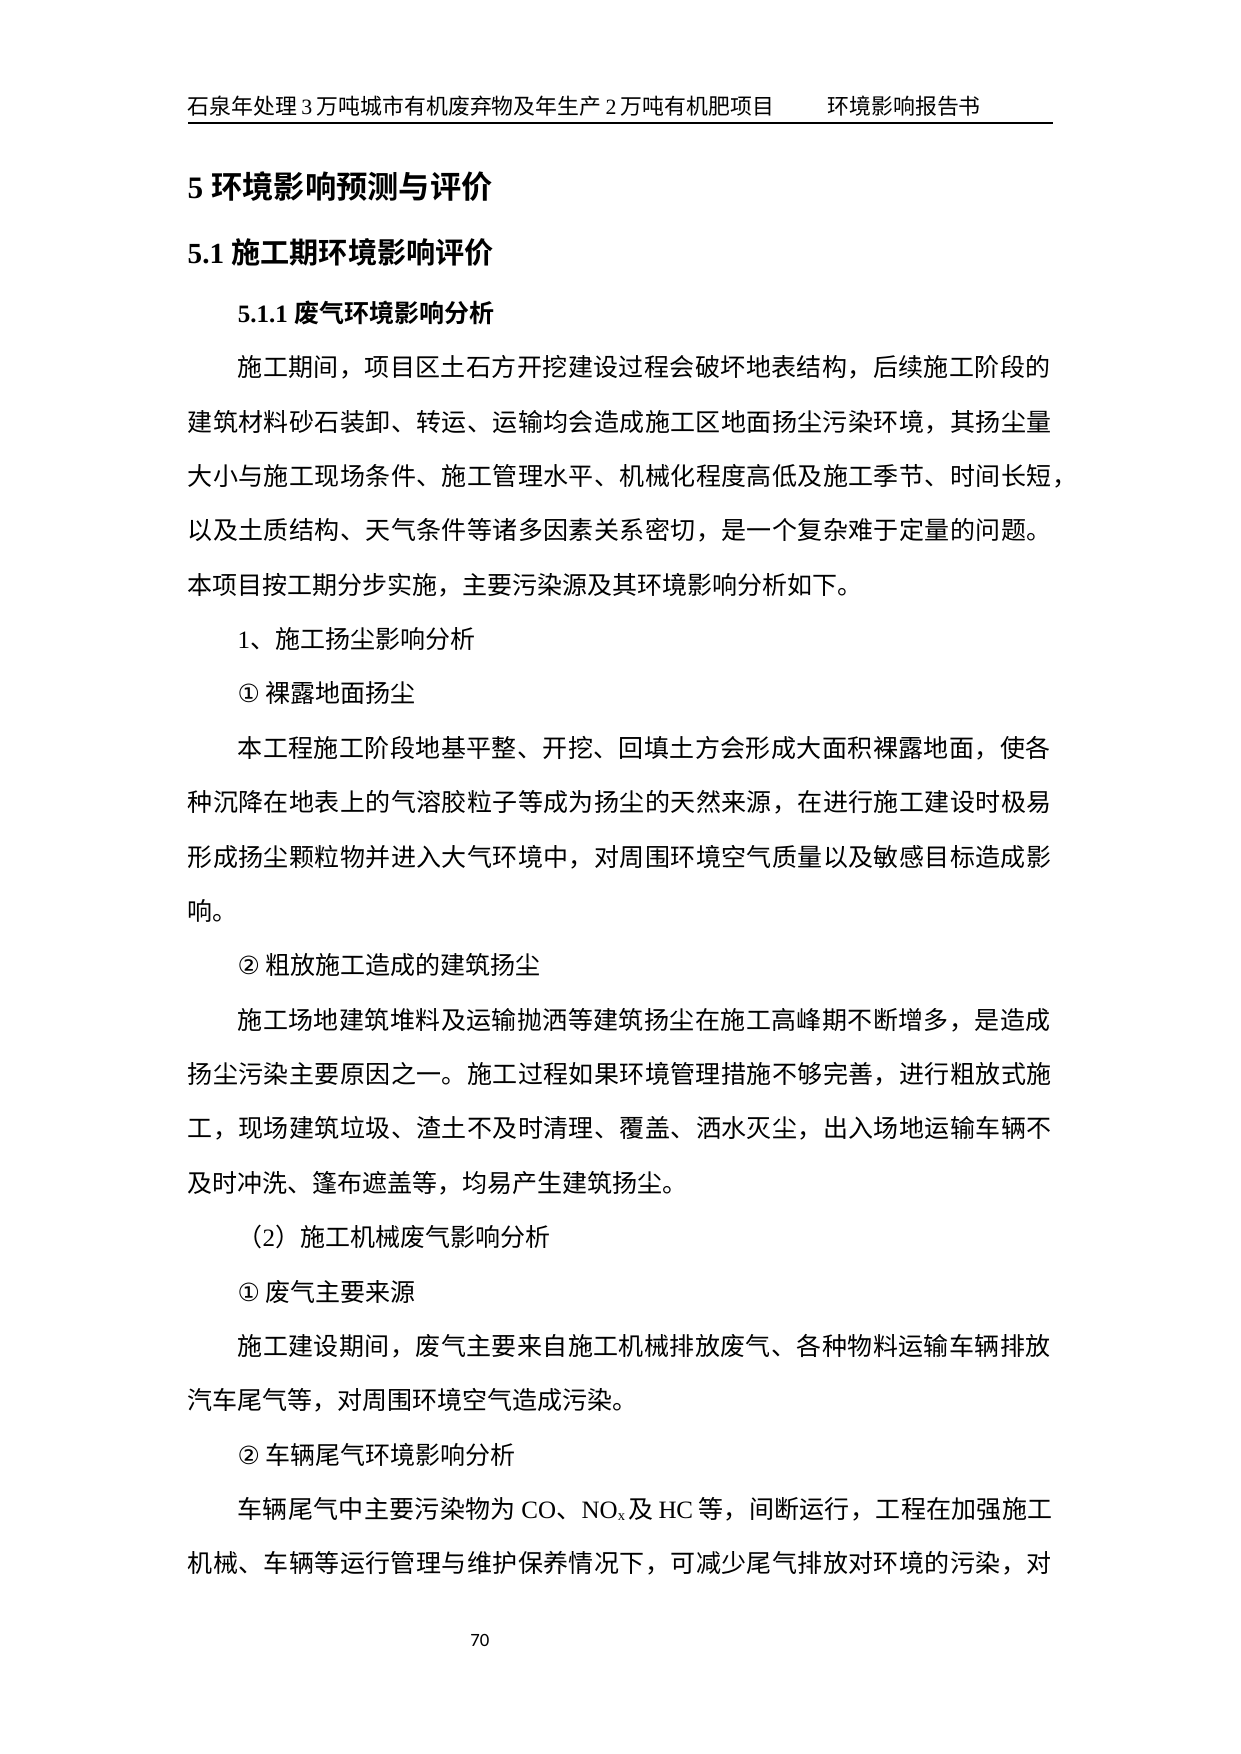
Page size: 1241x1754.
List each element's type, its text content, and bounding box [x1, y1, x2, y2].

text ①废气主要来源 [187, 1272, 1053, 1308]
text 5.1.1 废气环境影响分析 [187, 293, 1053, 329]
text ②粗放施工造成的建筑扬尘 [187, 946, 1053, 982]
text 施工场地建筑堆料及运输抛洒等建筑扬尘在施工高峰期不断增多，是造成扬尘污染主要原因之一。施工过程如果环境管理措施不够完善，进行粗放式施工，现场建筑垃圾、渣土不及时清理、覆盖、洒水灭尘，出入场地运输车辆不及时冲洗、篷布遮盖等，均易产生建筑扬尘。 [187, 1000, 1053, 1199]
text 本工程施工阶段地基平整、开挖、回填土方会形成大面积裸露地面，使各种沉降在地表上的气溶胶粒子等成为扬尘的天然来源，在进行施工建设时极易形成扬尘颗粒物并进入大气环境中，对周围环境空气质量以及敏感目标造成影响。 [187, 728, 1053, 928]
text 施工期间，项目区土石方开挖建设过程会破坏地表结构，后续施工阶段的建筑材料砂石装卸、转运、运输均会造成施工区地面扬尘污染环境，其扬尘量大小与施工现场条件、施工管理水平、机械化程度高低及施工季节、时间长短，以及土质结构、天气条件等诸多因素关系密切，是一个复杂难于定量的问题。本项目按工期分步实施，主要污染源及其环境影响分析如下。 [187, 348, 1053, 601]
text 1、施工扬尘影响分析 [187, 619, 1053, 656]
text ②车辆尾气环境影响分析 [187, 1435, 1053, 1471]
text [187, 1489, 1053, 1580]
text ①裸露地面扬尘 [187, 674, 1053, 710]
text 施工建设期间，废气主要来自施工机械排放废气、各种物料运输车辆排放汽车尾气等，对周围环境空气造成污染。 [187, 1326, 1053, 1417]
text 5 环境影响预测与评价 [187, 162, 1053, 207]
text （2）施工机械废气影响分析 [187, 1218, 1053, 1254]
text 5.1 施工期环境影响评价 [187, 230, 1053, 272]
